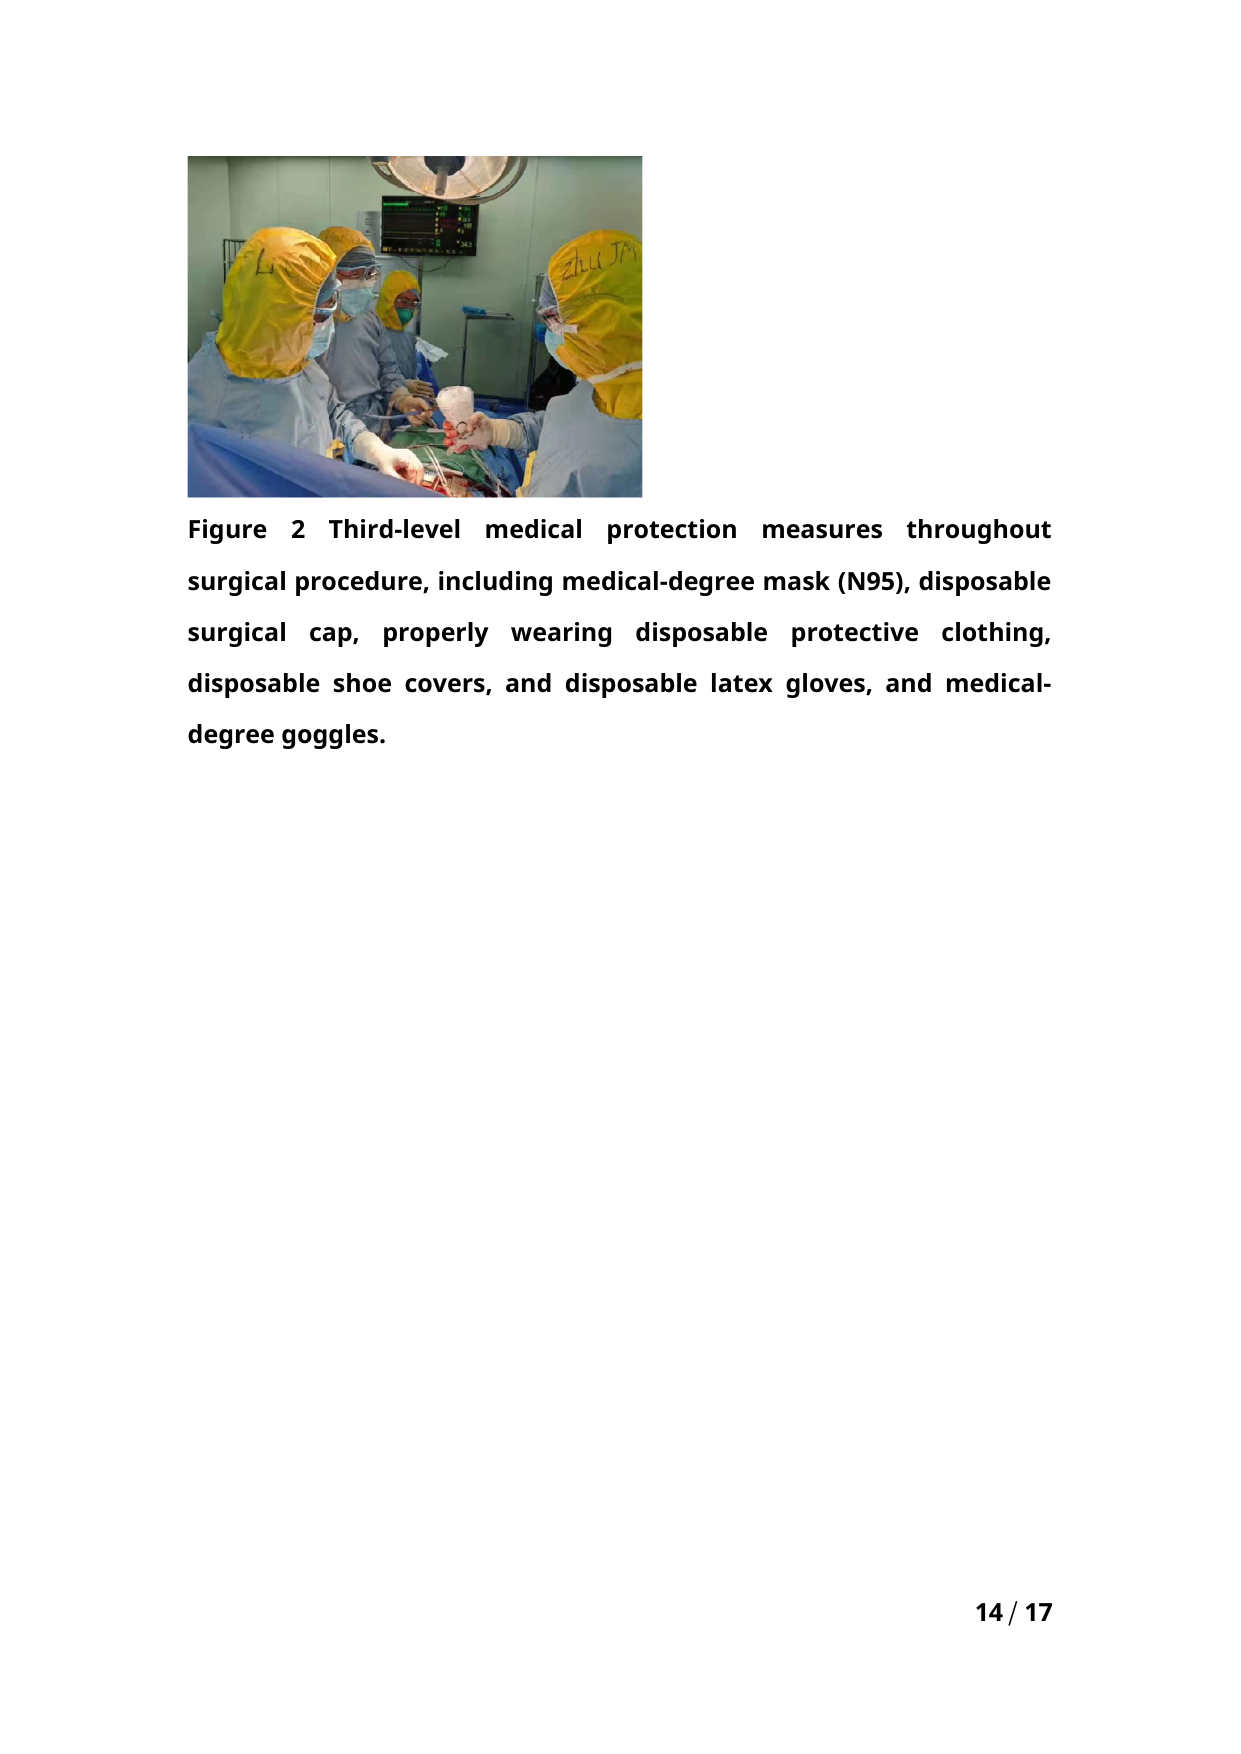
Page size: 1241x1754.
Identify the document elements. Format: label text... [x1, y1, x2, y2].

text Figure 2 Third-level medical protection measures throughout surgical procedure, including medical-degree mask (N95), disposable surgical cap, properly wearing disposable protective clothing, disposable shoe covers, and disposable latex gloves, and medical-degree goggles. [187, 512, 1053, 750]
picture [187, 156, 643, 498]
